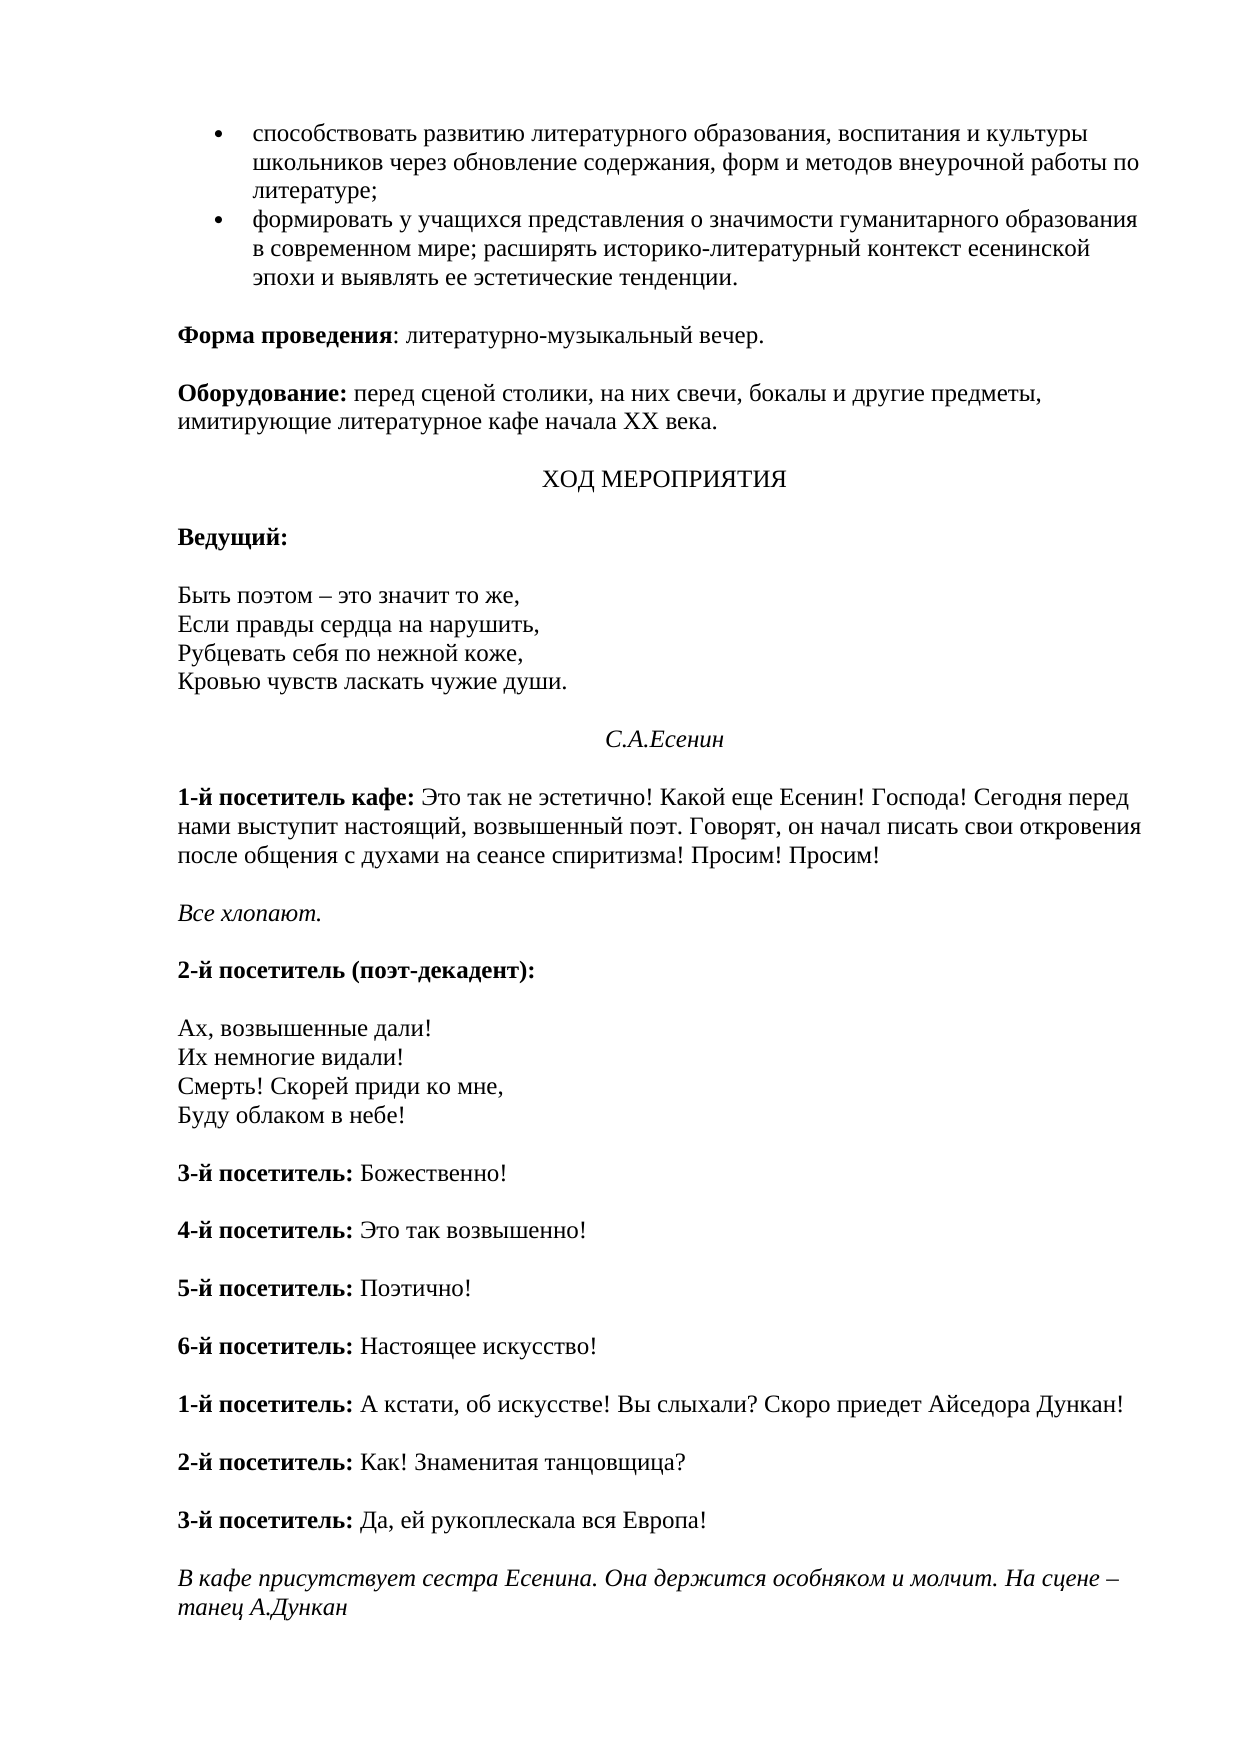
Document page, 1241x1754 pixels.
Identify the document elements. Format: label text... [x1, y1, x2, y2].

text Оборудование: перед сценой столики, на них свечи, бокалы и другие предметы, имитирующие литературное кафе начала ХХ века. [177, 378, 1152, 435]
text С.А.Есенин [177, 724, 1152, 753]
text 2-й посетитель (поэт-декадент): [177, 956, 1152, 984]
list способствовать развитию литературного образования, воспитания и культуры школьников через обновление содержания, форм и методов внеурочной работы по литературе; [215, 118, 1152, 204]
text 3-й посетитель: Да, ей рукоплескала вся Европа! [177, 1505, 1152, 1534]
text 4-й посетитель: Это так возвышенно! [177, 1216, 1152, 1244]
text Форма проведения: литературно-музыкальный вечер. [177, 320, 1152, 348]
text 1-й посетитель кафе: Это так не эстетично! Какой еще Есенин! Господа! Сегодня перед нами выступит настоящий, возвышенный поэт. Говорят, он начал писать свои откровения после общения с духами на сеансе спиритизма! Просим! Просим! [177, 782, 1152, 868]
text Быть поэтом – это значит то же, Если правды сердца на нарушить, Рубцевать себя по нежной коже, Кровью чувств ласкать чужие души. [177, 580, 1152, 695]
text 2-й посетитель: Как! Знаменитая танцовщица? [177, 1447, 1152, 1476]
text ХОД МЕРОПРИЯТИЯ [177, 464, 1152, 493]
text Ах, возвышенные дали! Их немногие видали! Смерть! Скорей приди ко мне, Буду облаком в небе! [177, 1013, 1152, 1128]
text Все хлопают. [177, 898, 1152, 926]
list формировать у учащихся представления о значимости гуманитарного образования в современном мире; расширять историко-литературный контекст есенинской эпохи и выявлять ее эстетические тенденции. [215, 204, 1152, 291]
text В кафе присутствует сестра Есенина. Она держится особняком и молчит. На сцене – танец А.Дункан [177, 1563, 1152, 1621]
text Ведущий: [177, 522, 1152, 551]
text 6-й посетитель: Настоящее искусство! [177, 1331, 1152, 1360]
text 5-й посетитель: Поэтично! [177, 1273, 1152, 1302]
text 1-й посетитель: А кстати, об искусстве! Вы слыхали? Скоро приедет Айседора Дункан! [177, 1389, 1152, 1418]
text 3-й посетитель: Божественно! [177, 1158, 1152, 1186]
